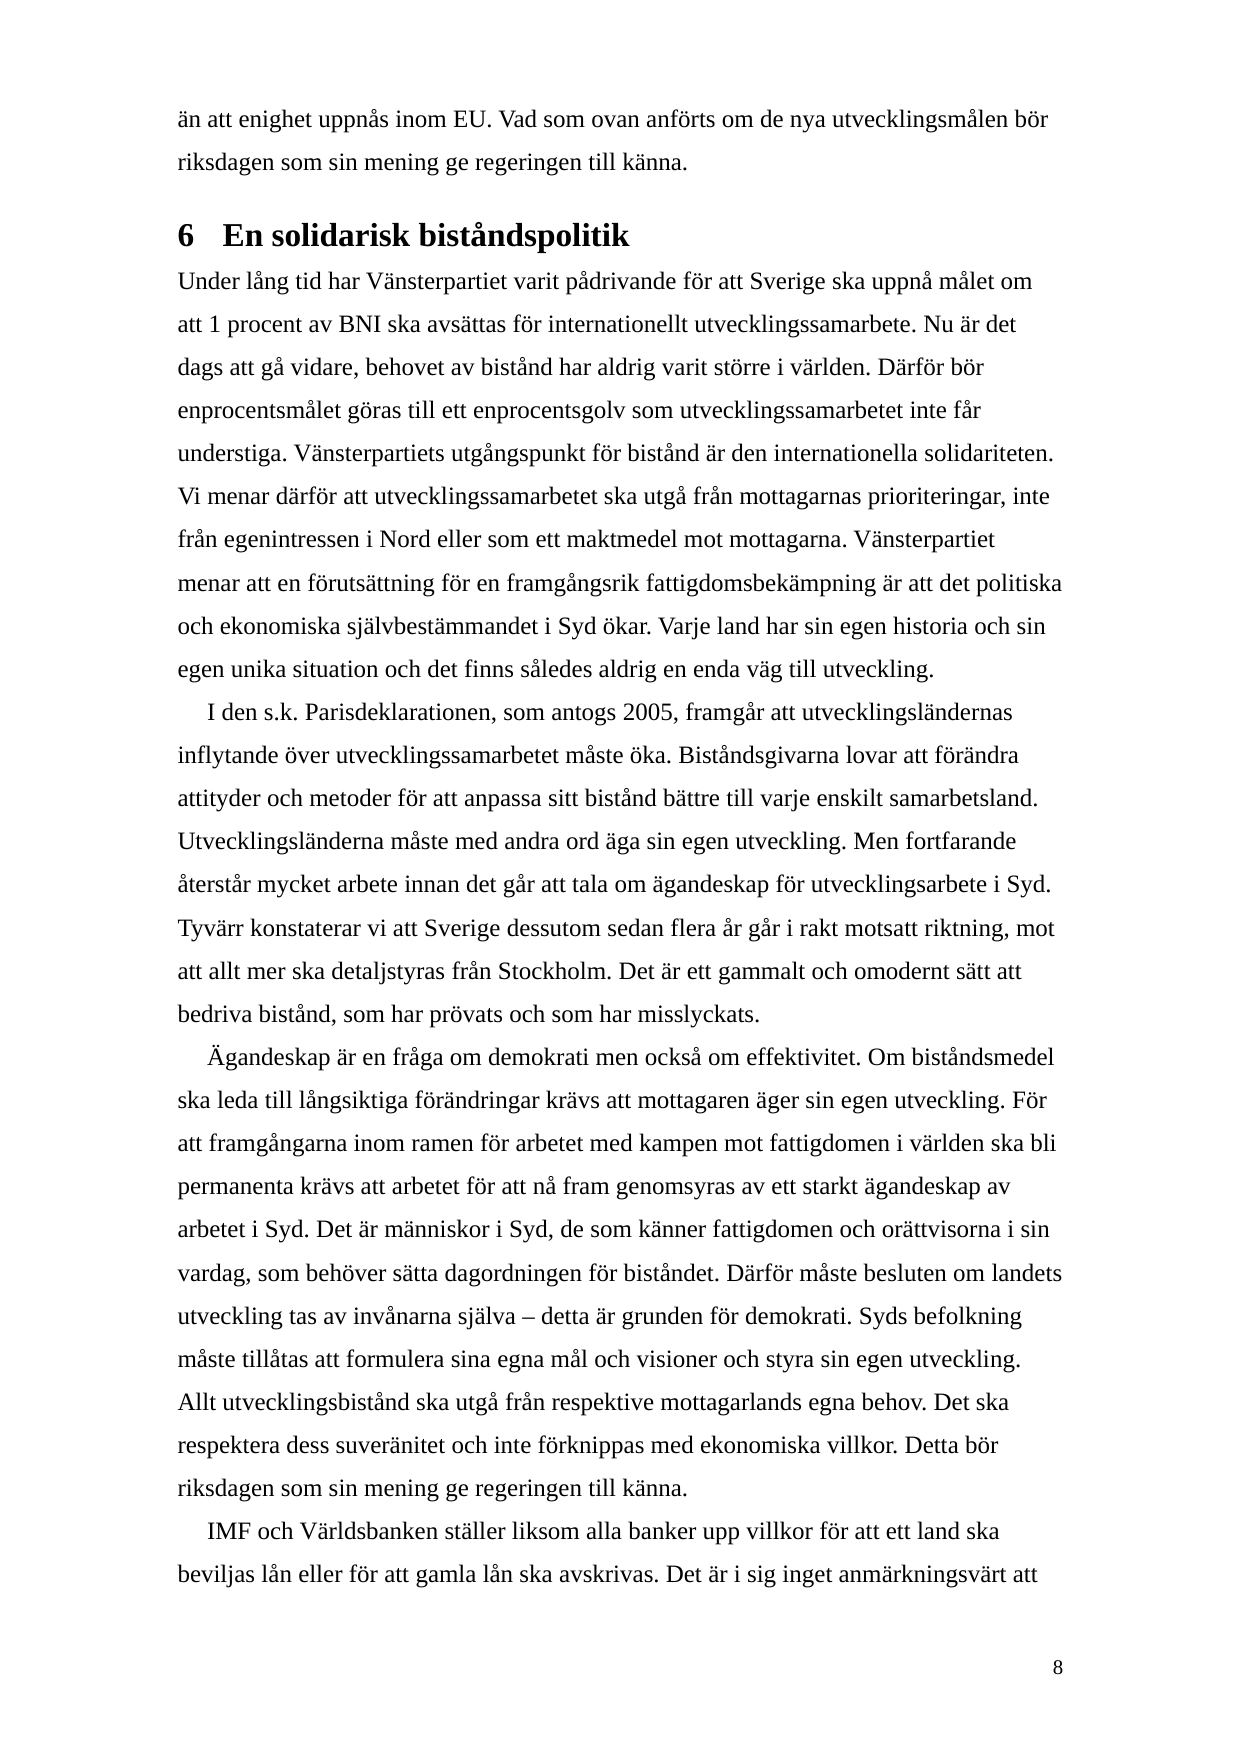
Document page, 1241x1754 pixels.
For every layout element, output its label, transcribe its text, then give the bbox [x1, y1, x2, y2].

text Ägandeskap är en fråga om demokrati men också om effektivitet. Om biståndsmedel ska leda till långsiktiga förändringar krävs att mottagaren äger sin egen utveckling. För att framgångarna inom ramen för arbetet med kampen mot fattigdomen i världen ska bli permanenta krävs att arbetet för att nå fram genomsyras av ett starkt ägandeskap av arbetet i Syd. Det är människor i Syd, de som känner fattigdomen och orättvisorna i sin vardag, som behöver sätta dagordningen för biståndet. Därför måste besluten om landets utveckling tas av invånarna själva – detta är grunden för demokrati. Syds befolkning måste tillåtas att formulera sina egna mål och visioner och styra sin egen utveckling. Allt utvecklingsbistånd ska utgå från respektive mottagarlands egna behov. Det ska respektera dess suveränitet och inte förknippas med ekonomiska villkor. Detta bör riksdagen som sin mening ge regeringen till känna. [177, 1042, 1063, 1502]
text Under lång tid har Vänsterpartiet varit pådrivande för att Sverige ska uppnå målet om att 1 procent av BNI ska avsättas för internationellt utvecklingssamarbete. Nu är det dags att gå vidare, behovet av bistånd har aldrig varit större i världen. Därför bör enprocentsmålet göras till ett enprocentsgolv som utvecklingssamarbetet inte får understiga. Vänsterpartiets utgångspunkt för bistånd är den internationella solidariteten. Vi menar därför att utvecklingssamarbetet ska utgå från mottagarnas prioriteringar, inte från egenintressen i Nord eller som ett maktmedel mot mottagarna. Vänsterpartiet menar att en förutsättning för en framgångsrik fattigdomsbekämpning är att det politiska och ekonomiska självbestämmandet i Syd ökar. Varje land har sin egen historia och sin egen unika situation och det finns således aldrig en enda väg till utveckling. [177, 266, 1063, 683]
text I den s.k. Parisdeklarationen, som antogs 2005, framgår att utvecklingsländernas inflytande över utvecklingssamarbetet måste öka. Biståndsgivarna lovar att förändra attityder och metoder för att anpassa sitt bistånd bättre till varje enskilt samarbetsland. Utvecklingsländerna måste med andra ord äga sin egen utveckling. Men fortfarande återstår mycket arbete innan det går att tala om ägandeskap för utvecklingsarbete i Syd. Tyvärr konstaterar vi att Sverige dessutom sedan flera år går i rakt motsatt riktning, mot att allt mer ska detaljstyras från Stockholm. Det är ett gammalt och omodernt sätt att bedriva bistånd, som har prövats och som har misslyckats. [177, 697, 1063, 1028]
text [177, 104, 1063, 176]
subtitle En solidarisk biståndspolitik [177, 215, 1063, 253]
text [177, 1516, 1063, 1588]
